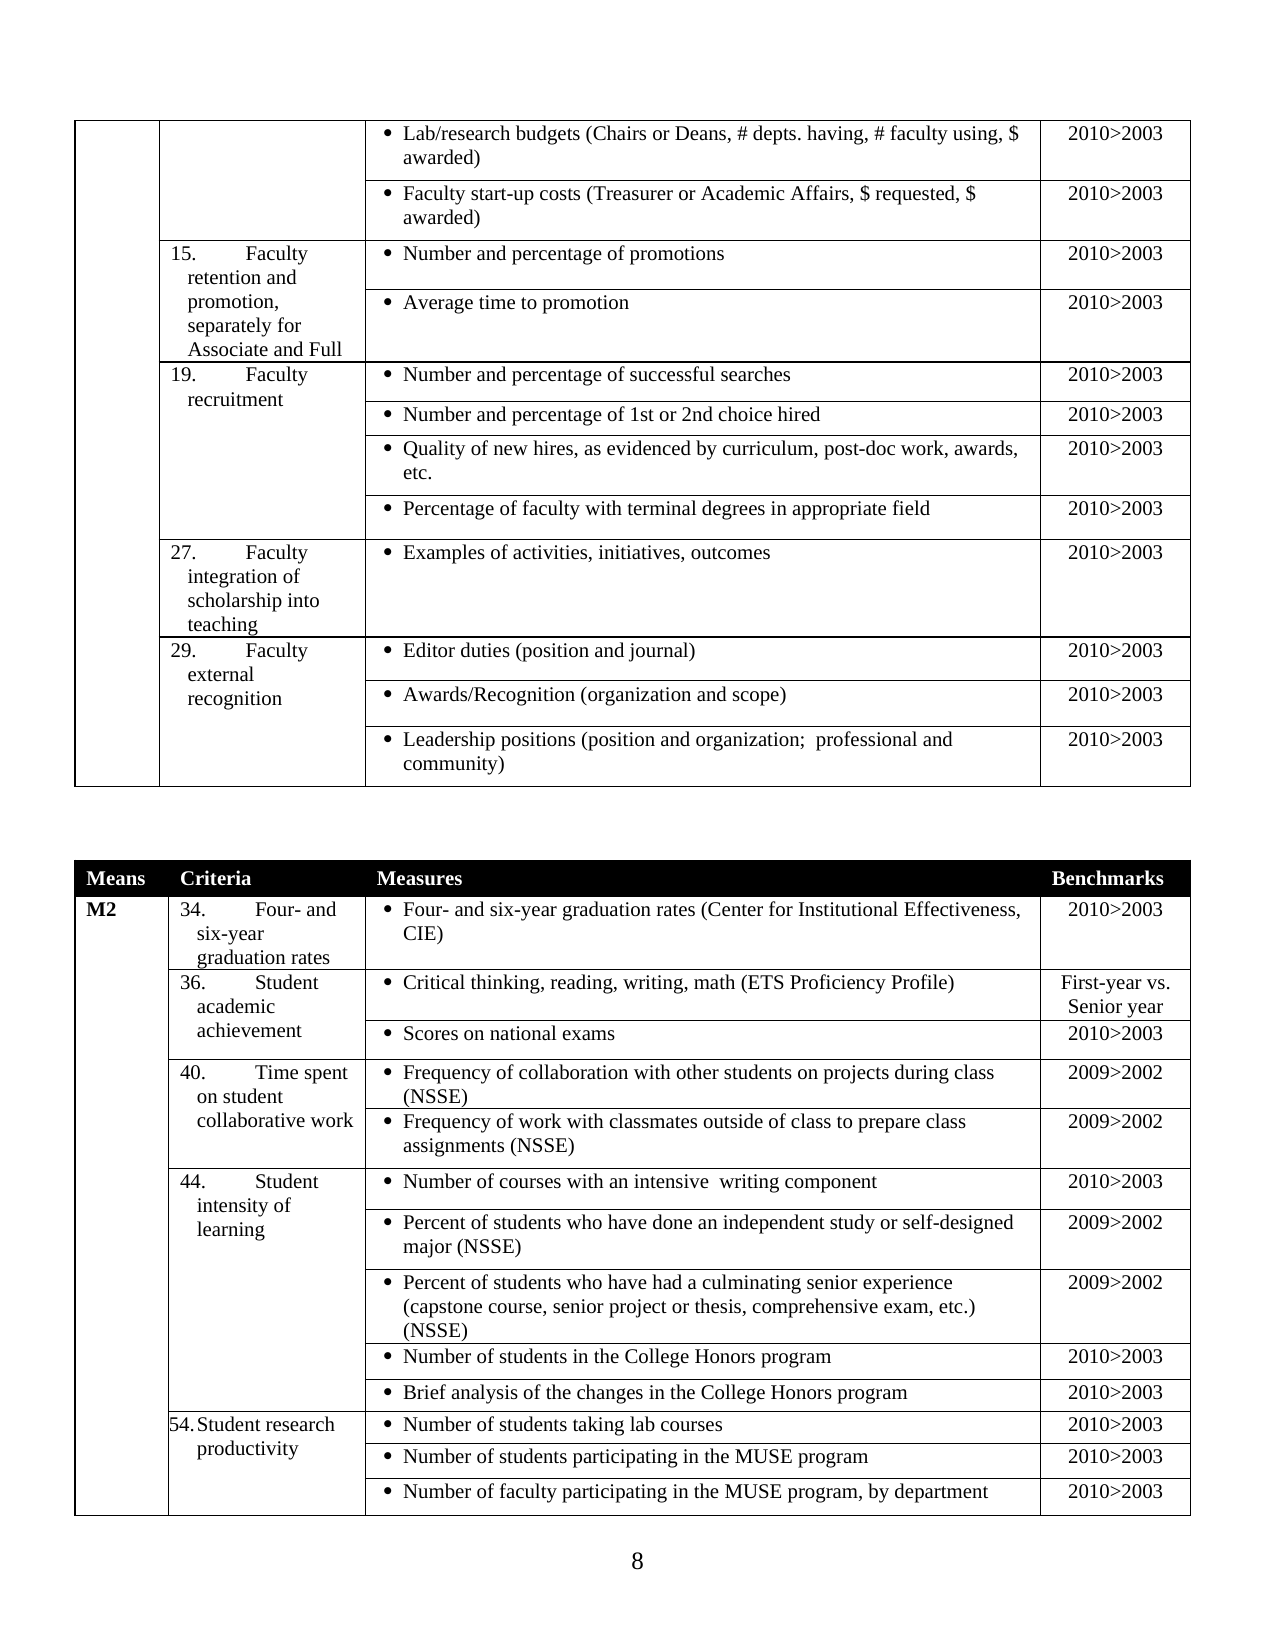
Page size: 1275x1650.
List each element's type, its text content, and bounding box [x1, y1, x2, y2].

table_cell Student research productivity [169, 1412, 365, 1515]
table_cell Four- and six-year graduation rates (Center for Institutional Effectiveness, CIE) [366, 897, 1040, 969]
table_cell 2009>2002 [1041, 1109, 1190, 1168]
table_cell Scores on national exams [366, 1021, 1040, 1059]
table_cell 2010>2003 [1041, 241, 1190, 289]
table_cell Faculty integration of scholarship into teaching [160, 540, 365, 636]
table_cell 2010>2003 [1041, 363, 1190, 401]
table_cell Number of faculty participating in the MUSE program, by department [366, 1479, 1040, 1515]
table_cell Number of courses with an intensive writing component [366, 1169, 1040, 1209]
table_cell Leadership positions (position and organization; professional and community) [366, 727, 1040, 786]
table_cell Examples of activities, initiatives, outcomes [366, 540, 1040, 636]
table_cell 2010>2003 [1041, 121, 1190, 180]
table_cell 2009>2002 [1041, 1060, 1190, 1108]
table_cell M2 [76, 897, 168, 1515]
table_cell First-year vs. Senior year [1041, 970, 1190, 1020]
table_cell 2010>2003 [1041, 1380, 1190, 1411]
table_cell Number and percentage of promotions [366, 241, 1040, 289]
table_cell 2010>2003 [1041, 1444, 1190, 1478]
table_cell 2010>2003 [1041, 1412, 1190, 1442]
table_cell 2010>2003 [1041, 290, 1190, 361]
table_cell Brief analysis of the changes in the College Honors program [366, 1380, 1040, 1411]
table_cell Faculty start-up costs (Treasurer or Academic Affairs, $ requested, $ awarded) [366, 181, 1040, 240]
table_cell 2010>2003 [1041, 436, 1190, 495]
table_cell Four- and six-year graduation rates [169, 897, 365, 969]
table_cell Percent of students who have done an independent study or self-designed major (NSSE) [366, 1210, 1040, 1269]
table_cell 2010>2003 [1041, 1169, 1190, 1209]
table_cell Faculty external recognition [160, 638, 365, 786]
table_cell 2010>2003 [1041, 181, 1190, 240]
table_header Measures [366, 861, 1040, 896]
table_cell Faculty retention and promotion, separately for Associate and Full [160, 241, 365, 361]
table_cell Lab/research budgets (Chairs or Deans, # depts. having, # faculty using, $ awarded) [366, 121, 1040, 180]
table_cell Number and percentage of successful searches [366, 363, 1040, 401]
table_cell Editor duties (position and journal) [366, 638, 1040, 680]
table_cell 2010>2003 [1041, 402, 1190, 435]
table_cell Awards/Recognition (organization and scope) [366, 681, 1040, 726]
table_cell Frequency of collaboration with other students on projects during class (NSSE) [366, 1060, 1040, 1108]
table_cell Number of students taking lab courses [366, 1412, 1040, 1442]
table_cell 2010>2003 [1041, 1479, 1190, 1515]
table_cell 2009>2002 [1041, 1270, 1190, 1342]
table_cell Number of students participating in the MUSE program [366, 1444, 1040, 1478]
table_cell 2010>2003 [1041, 1021, 1190, 1059]
table_header Means [76, 861, 168, 896]
table_cell 2010>2003 [1041, 727, 1190, 786]
table_cell 2010>2003 [1041, 681, 1190, 726]
table_cell Student intensity of learning [169, 1169, 365, 1411]
table_cell Average time to promotion [366, 290, 1040, 361]
table_cell 2010>2003 [1041, 638, 1190, 680]
table_header Benchmarks [1041, 861, 1190, 896]
table_cell Number and percentage of 1st or 2nd choice hired [366, 402, 1040, 435]
table_cell Time spent on student collaborative work [169, 1060, 365, 1168]
table_cell Frequency of work with classmates outside of class to prepare class assignments (NSSE) [366, 1109, 1040, 1168]
table_cell 2009>2002 [1041, 1210, 1190, 1269]
table_cell Critical thinking, reading, writing, math (ETS Proficiency Profile) [366, 970, 1040, 1020]
table_cell Faculty recruitment [160, 363, 365, 539]
table_cell 2010>2003 [1041, 540, 1190, 636]
table_cell Percentage of faculty with terminal degrees in appropriate field [366, 496, 1040, 539]
table_cell Percent of students who have had a culminating senior experience (capstone course, senior project or thesis, comprehensive exam, etc.) (NSSE) [366, 1270, 1040, 1342]
table_cell 2010>2003 [1041, 897, 1190, 969]
table_header Criteria [169, 861, 365, 896]
table_cell Number of students in the College Honors program [366, 1344, 1040, 1379]
table_cell 2010>2003 [1041, 1344, 1190, 1379]
table_cell Student academic achievement [169, 970, 365, 1059]
table_cell Quality of new hires, as evidenced by curriculum, post-doc work, awards, etc. [366, 436, 1040, 495]
table_cell 2010>2003 [1041, 496, 1190, 539]
